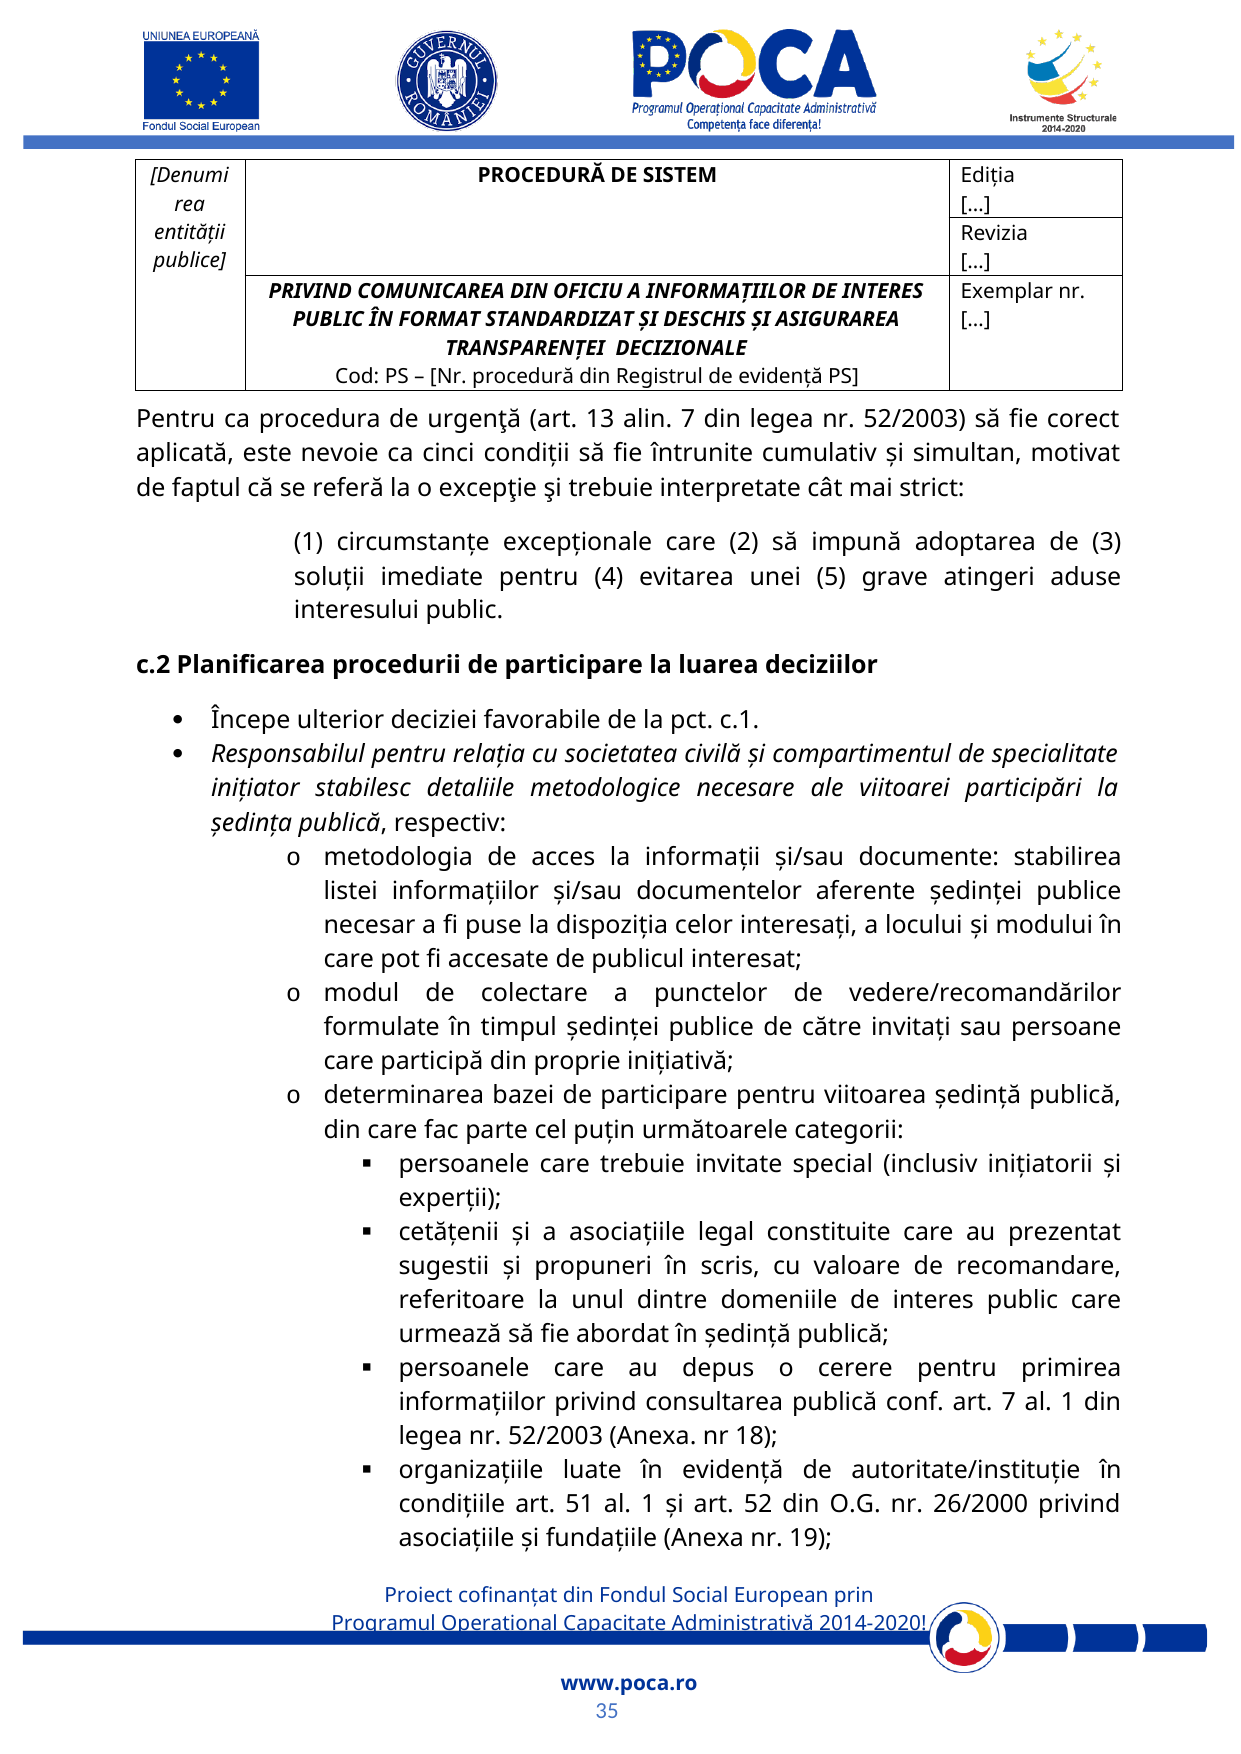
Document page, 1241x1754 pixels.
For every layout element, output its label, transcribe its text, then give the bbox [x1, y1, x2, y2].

list organizațiile luate în evidență de autoritate/instituție în condițiile art. 51 al. 1 și art. 52 din O.G. nr. 26/2000 privind asociațiile și fundațiile (Anexa nr. 19); [361, 1452, 1122, 1554]
list (1) circumstanțe excepționale care (2) să impună adoptarea de (3) soluții imediate pentru (4) evitarea unei (5) grave atingeri aduse interesului public. [294, 524, 1122, 626]
list determinarea bazei de participare pentru viitoarea ședință publică, din care fac parte cel puțin următoarele categorii: [286, 1077, 1122, 1145]
list Începe ulterior deciziei favorabile de la pct. c.1. [173, 702, 1122, 736]
list persoanele care au depus o cerere pentru primirea informaţiilor privind consultarea publică conf. art. 7 al. 1 din legea nr. 52/2003 (Anexa. nr 18); [361, 1350, 1122, 1452]
picture [22, 1602, 1208, 1673]
picture [141, 29, 1117, 132]
text Pentru ca procedura de urgenţă (art. 13 alin. 7 din legea nr. 52/2003) să fie corect aplicată, este nevoie ca cinci condiții să fie întrunite cumulativ și simultan, motivat de faptul că se referă la o excepţie şi trebuie interpretate cât mai strict: [136, 401, 1122, 503]
list metodologia de acces la informaţii și/sau documente: stabilirea listei informaţiilor și/sau documentelor aferente ședinței publice necesar a fi puse la dispoziția celor interesați, a locului şi modului în care pot fi accesate de publicul interesat; [286, 838, 1122, 975]
text c.2 Planificarea procedurii de participare la luarea deciziilor [136, 647, 1122, 681]
list Responsabilul pentru relația cu societatea civilă și compartimentul de specialitate inițiator stabilesc detaliile metodologice necesare ale viitoarei participări la ședința publică, respectiv: [173, 736, 1122, 838]
list modul de colectare a punctelor de vedere/recomandărilor formulate în timpul ședinței publice de către invitați sau persoane care participă din proprie inițiativă; [286, 975, 1122, 1077]
list cetăţenii şi a asociaţiile legal constituite care au prezentat sugestii şi propuneri în scris, cu valoare de recomandare, referitoare la unul dintre domeniile de interes public care urmează să fie abordat în şedinţă publică; [361, 1213, 1122, 1350]
list persoanele care trebuie invitate special (inclusiv inițiatorii și experții); [361, 1145, 1122, 1213]
